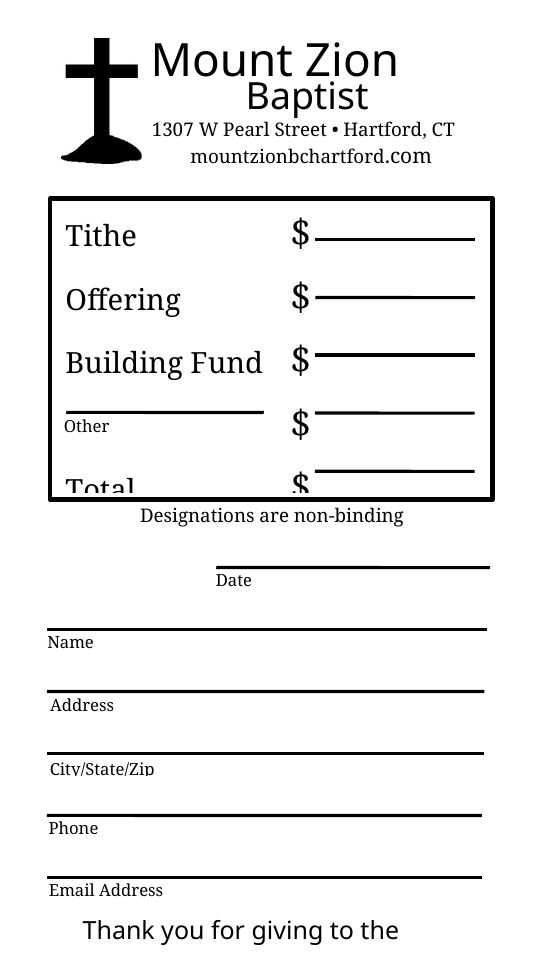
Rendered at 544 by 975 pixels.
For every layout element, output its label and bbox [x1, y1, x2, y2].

picture [61, 38, 142, 164]
